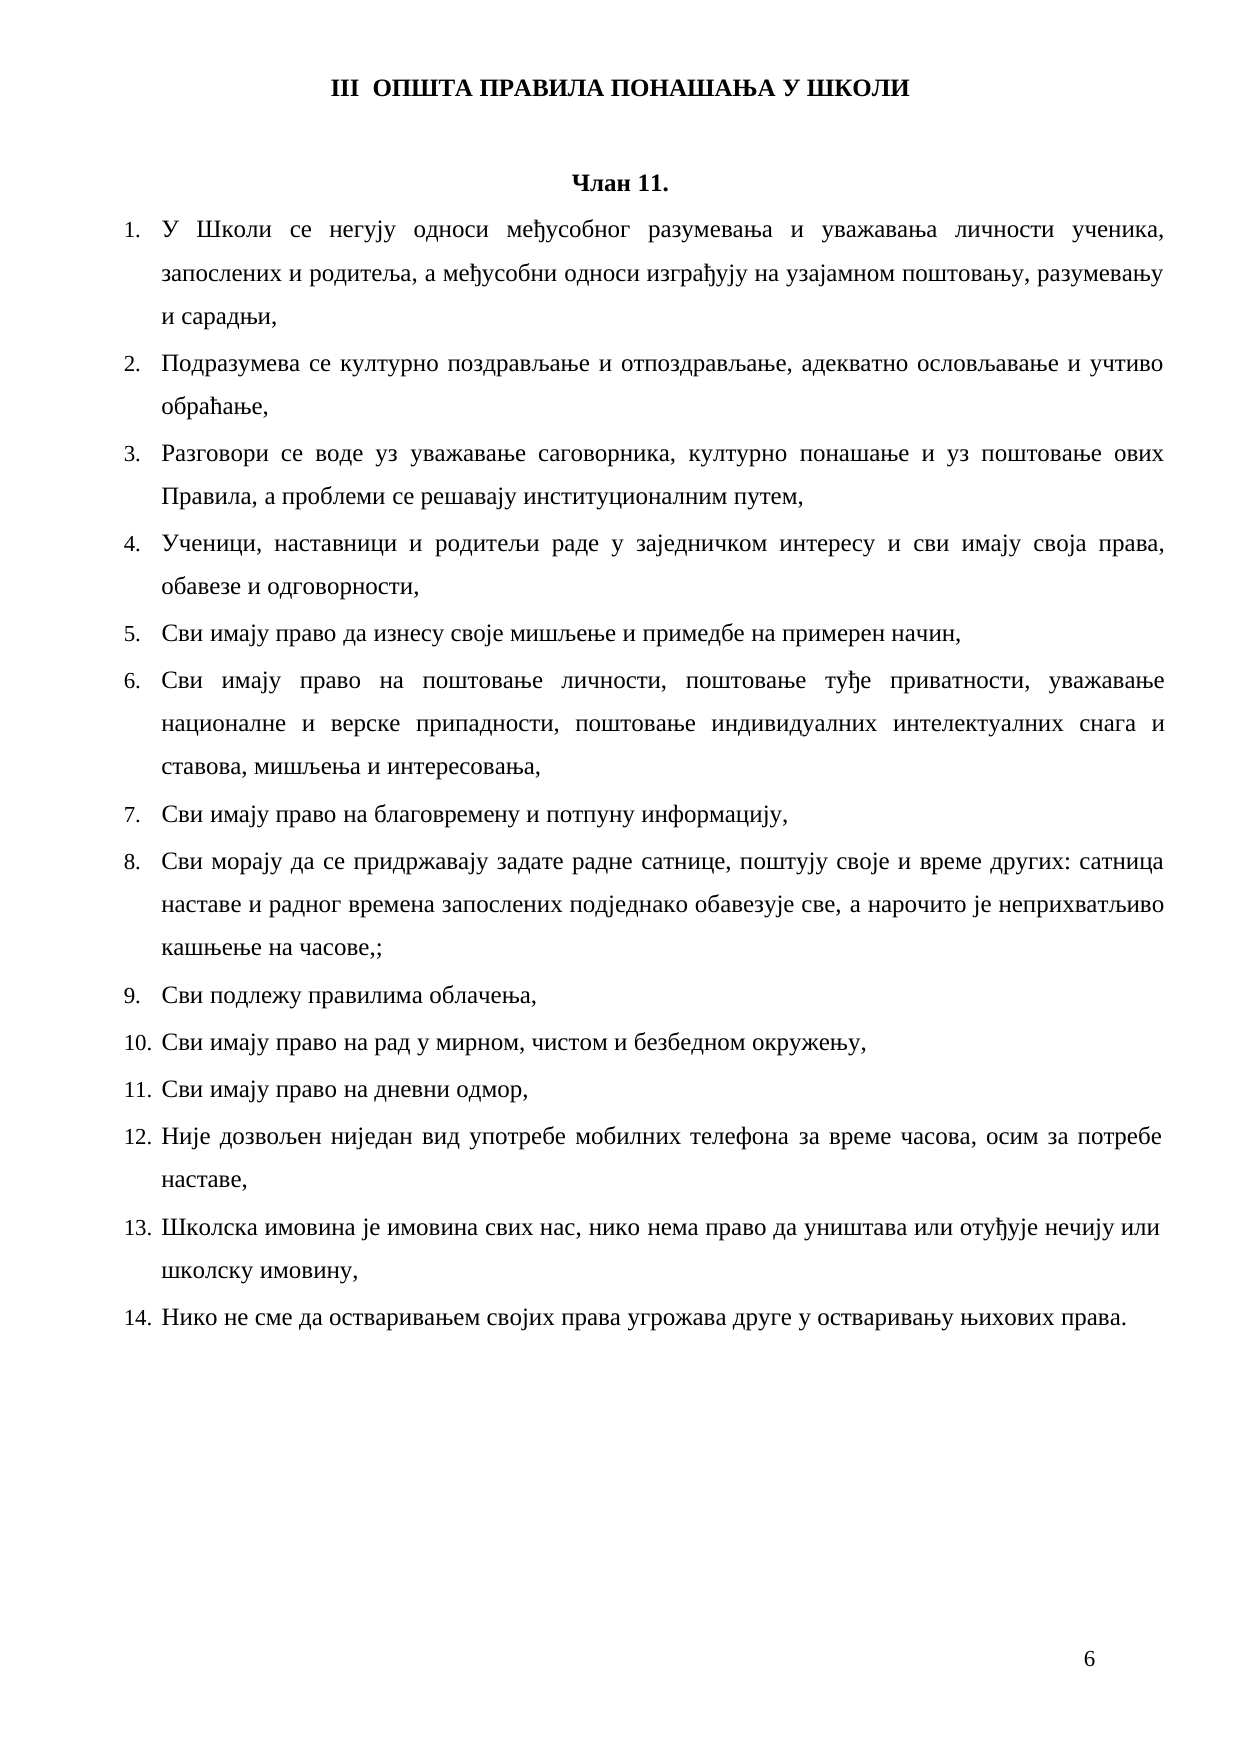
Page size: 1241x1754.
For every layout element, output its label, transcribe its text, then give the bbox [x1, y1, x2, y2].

list Нико не сме да остваривањем својих права угрожава друге у остваривању њихових права. [123, 1302, 1178, 1331]
list Сви имају право на дневни одмор, [123, 1074, 1178, 1103]
list Сви имају право на поштовање личности, поштовање туђе приватности, уважавање националне и верске припадности, поштовање индивидуалних интелектуалних снага и ставова, мишљења и интересовања, [123, 665, 1165, 780]
list Ученици, наставници и родитељи раде у заједничком интересу и сви имају своја права, обавезе и одговорности, [123, 528, 1165, 600]
list Сви имају право на благовремену и потпуну информацију, [123, 799, 1178, 828]
list У Школи се негују односи међусобног разумевања и уважавања личности ученика, запослених и родитеља, а међусобни односи изграђују на узајамном поштовању, разумевању и сарадњи, [123, 214, 1165, 330]
text Члан 11. [572, 168, 1178, 197]
list Није дозвољен ниједан вид употребе мобилних телефона за време часова, осим за потребе наставе, [123, 1121, 1165, 1193]
list Школска имовина је имовина свих нас, нико нема право да уништава или отуђује нечију или школску имовину, [123, 1212, 1164, 1284]
list Сви морају да се придржавају задате радне сатнице, поштују своје и време других: сатница наставе и радног времена запослених подједнако обавезује све, a нарочито je неприхватљиво кашњење на часове,; [123, 846, 1164, 961]
list Подразумева се културно поздрављање и отпоздрављање, адекватно ословљавање и учтиво обраћање, [123, 348, 1165, 420]
list Сви подлежу правилима облачења, [123, 980, 1178, 1009]
list Сви имају право на рад у мирном, чистом и безбедном окружењу, [123, 1027, 1178, 1056]
subtitle III ОПШТА ПРАВИЛА ПОНАШАЊА У ШКОЛИ [62, 73, 1178, 102]
list Разговори се воде уз уважавање саговорника, културно понашање и уз поштовање ових Правила, а проблеми се решавају институционалним путем, [123, 438, 1165, 510]
list Сви имају право да изнесу своје мишљење и примедбе на примерен начин, [123, 618, 1178, 647]
